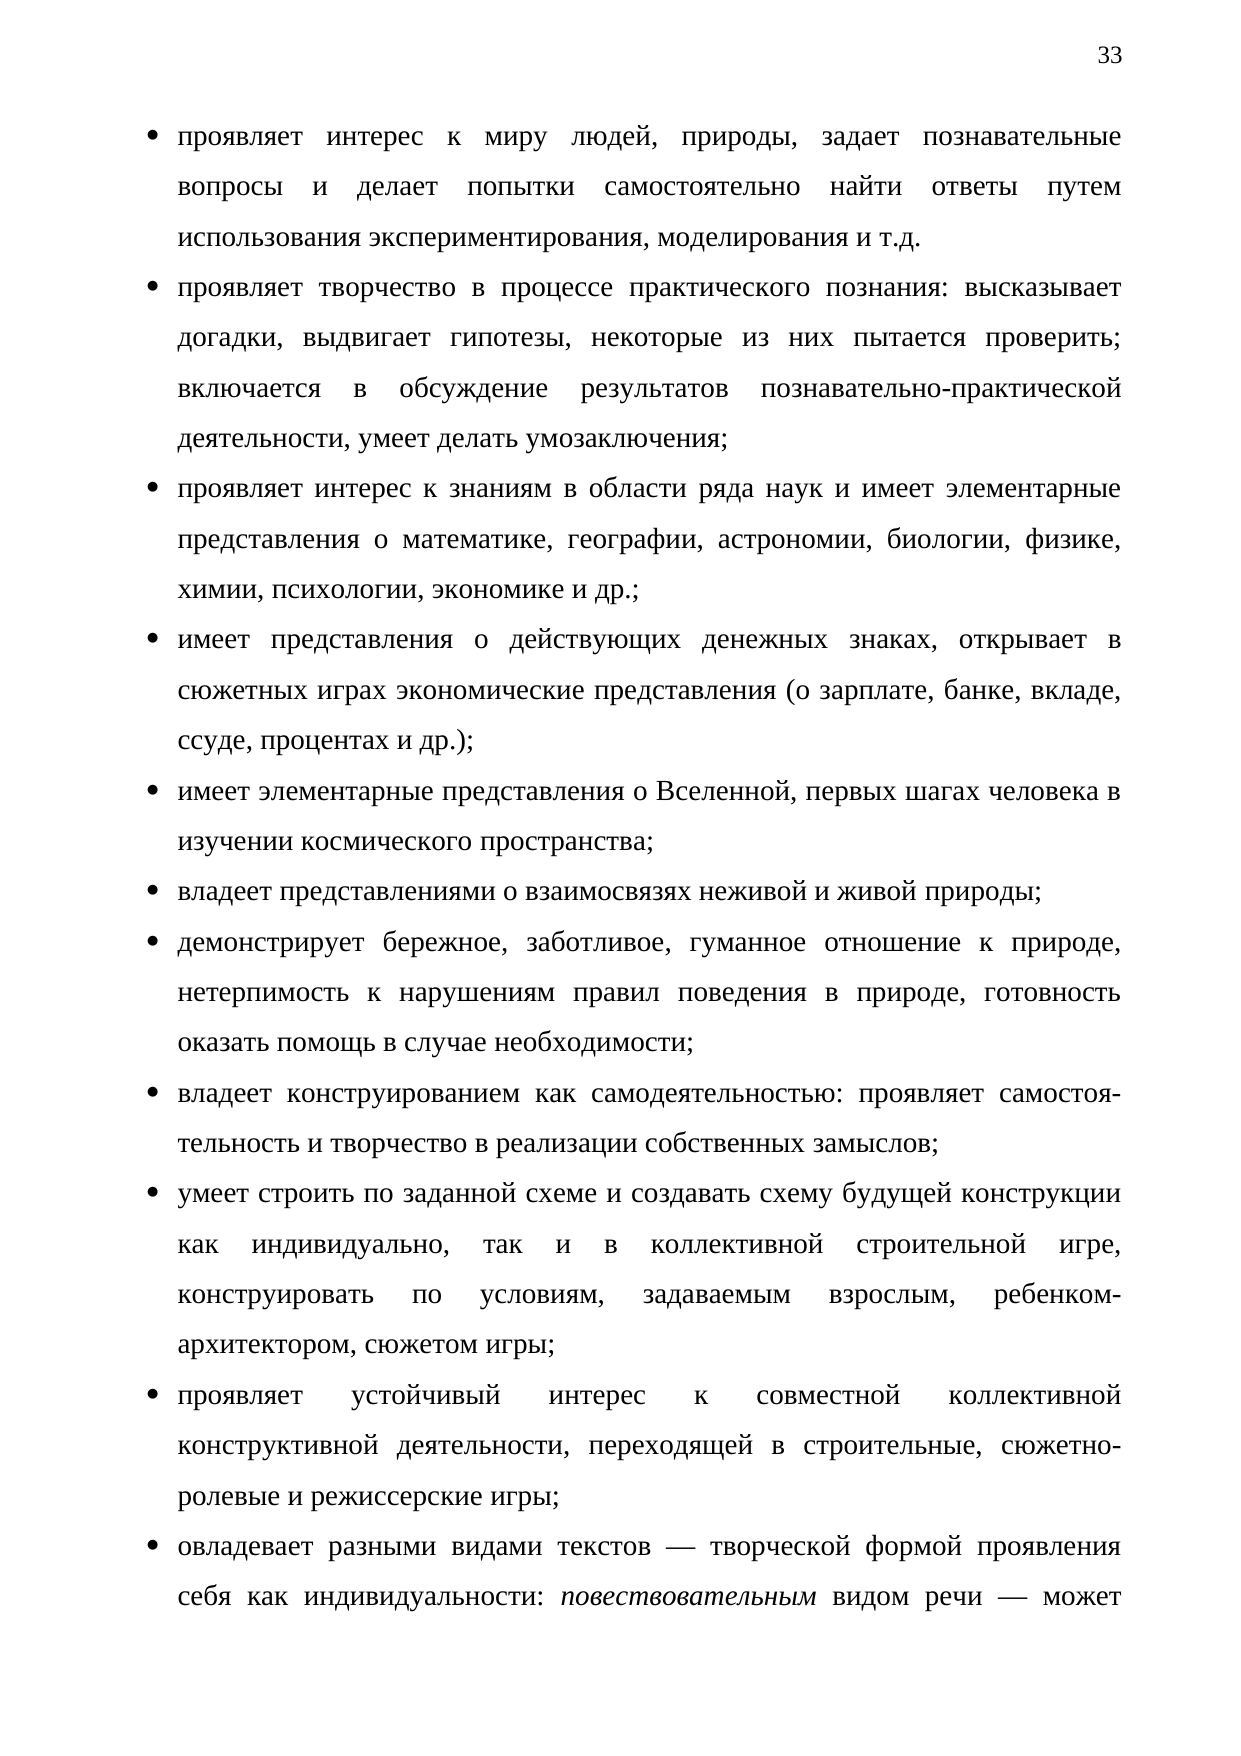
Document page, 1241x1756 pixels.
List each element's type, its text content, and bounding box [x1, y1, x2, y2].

list имеет элементарные представления о Вселенной, первых шагах человека в изучении космического пространства; [148, 773, 1122, 857]
list имеет представления о действующих денежных знаках, открывает в сюжетных играх экономические представления (о зарплате, банке, вкладе, ссуде, процентах и др.); [148, 622, 1122, 756]
list проявляет интерес к миру людей, природы, задает познавательные вопросы и делает попытки самостоятельно найти ответы путем использования экспериментирования, моделирования и т.д. [148, 118, 1122, 252]
list владеет представлениями о взаимосвязях неживой и живой природы; [148, 873, 1122, 907]
list проявляет интерес к знаниям в области ряда наук и имеет элементарные представления о математике, географии, астрономии, биологии, физике, химии, психологии, экономике и др.; [148, 471, 1122, 605]
list проявляет творчество в процессе практического познания: высказывает догадки, выдвигает гипотезы, некоторые из них пытается проверить; включается в обсуждение результатов познавательно-практической деятельности, умеет делать умозаключения; [148, 269, 1122, 454]
list демонстрирует бережное, заботливое, гуманное отношение к природе, нетерпимость к нарушениям правил поведения в природе, готовность оказать помощь в случае необходимости; [148, 924, 1122, 1058]
list умеет строить по заданной схеме и создавать схему будущей конструкции как индивидуально, так и в коллективной строительной игре, конструировать по условиям, задаваемым взрослым, ребенком-архитектором, сюжетом игры; [148, 1176, 1122, 1360]
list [148, 1528, 1122, 1612]
list владеет конструированием как самодеятельностью: проявляет самостоя- тельность и творчество в реализации собственных замыслов; [148, 1075, 1122, 1159]
list проявляет устойчивый интерес к совместной коллективной конструктивной деятельности, переходящей в строительные, сюжетно-ролевые и режиссерские игры; [148, 1377, 1122, 1511]
